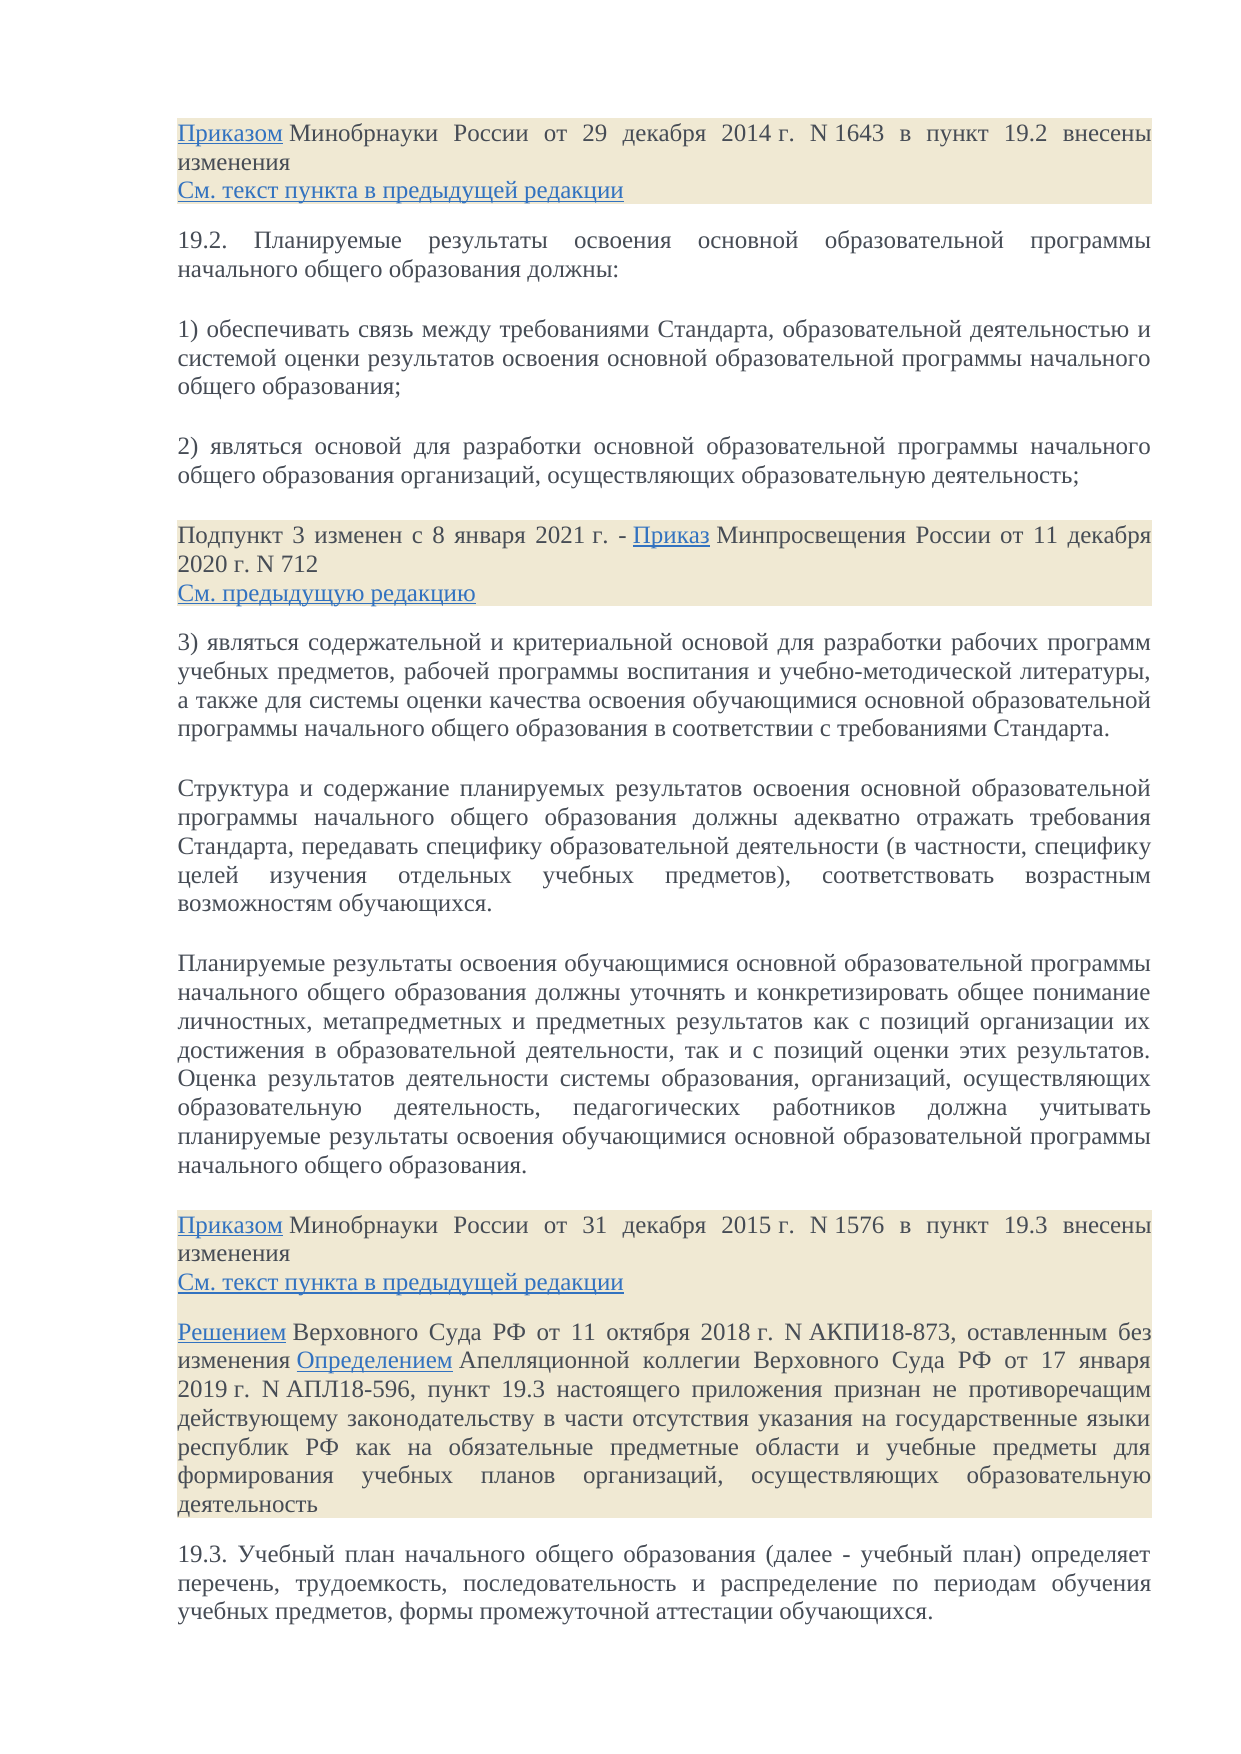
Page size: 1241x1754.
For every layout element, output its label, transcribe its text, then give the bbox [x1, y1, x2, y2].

text 19.2. Планируемые результаты освоения основной образовательной программы начального общего образования должны: [177, 225, 1152, 283]
text См. текст пункта в предыдущей редакции [177, 1267, 1152, 1296]
text 1) обеспечивать связь между требованиями Стандарта, образовательной деятельностью и системой оценки результатов освоения основной образовательной программы начального общего образования; [177, 314, 1152, 400]
text Приказом Минобрнауки России от 29 декабря 2014 г. N 1643 в пункт 19.2 внесены изменения [177, 118, 1152, 176]
text 2) являться основой для разработки основной образовательной программы начального общего образования организаций, осуществляющих образовательную деятельность; [177, 431, 1152, 489]
text Структура и содержание планируемых результатов освоения основной образовательной программы начального общего образования должны адекватно отражать требования Стандарта, передавать специфику образовательной деятельности (в частности, специфику целей изучения отдельных учебных предметов), соответствовать возрастным возможностям обучающихся. [177, 773, 1152, 917]
text Решением Верховного Суда РФ от 11 октября 2018 г. N АКПИ18-873, оставленным без изменения Определением Апелляционной коллегии Верховного Суда РФ от 17 января 2019 г. N АПЛ18-596, пункт 19.3 настоящего приложения признан не противоречащим действующему законодательству в части отсутствия указания на государственные языки республик РФ как на обязательные предметные области и учебные предметы для формирования учебных планов организаций, осуществляющих образовательную деятельность [177, 1317, 1152, 1518]
text Подпункт 3 изменен с 8 января 2021 г. - Приказ Минпросвещения России от 11 декабря 2020 г. N 712 [177, 520, 1152, 578]
text Планируемые результаты освоения обучающимися основной образовательной программы начального общего образования должны уточнять и конкретизировать общее понимание личностных, метапредметных и предметных результатов как с позиций организации их достижения в образовательной деятельности, так и с позиций оценки этих результатов. Оценка результатов деятельности системы образования, организаций, осуществляющих образовательную деятельность, педагогических работников должна учитывать планируемые результаты освоения обучающимися основной образовательной программы начального общего образования. [177, 948, 1152, 1178]
text Приказом Минобрнауки России от 31 декабря 2015 г. N 1576 в пункт 19.3 внесены изменения [177, 1210, 1152, 1267]
text 19.3. Учебный план начального общего образования (далее - учебный план) определяет перечень, трудоемкость, последовательность и распределение по периодам обучения учебных предметов, формы промежуточной аттестации обучающихся. [177, 1539, 1152, 1625]
text 3) являться содержательной и критериальной основой для разработки рабочих программ учебных предметов, рабочей программы воспитания и учебно-методической литературы, а также для системы оценки качества освоения обучающимися основной образовательной программы начального общего образования в соответствии с требованиями Стандарта. [177, 627, 1152, 742]
text См. текст пункта в предыдущей редакции [177, 176, 1152, 204]
text См. предыдущую редакцию [177, 578, 1152, 606]
